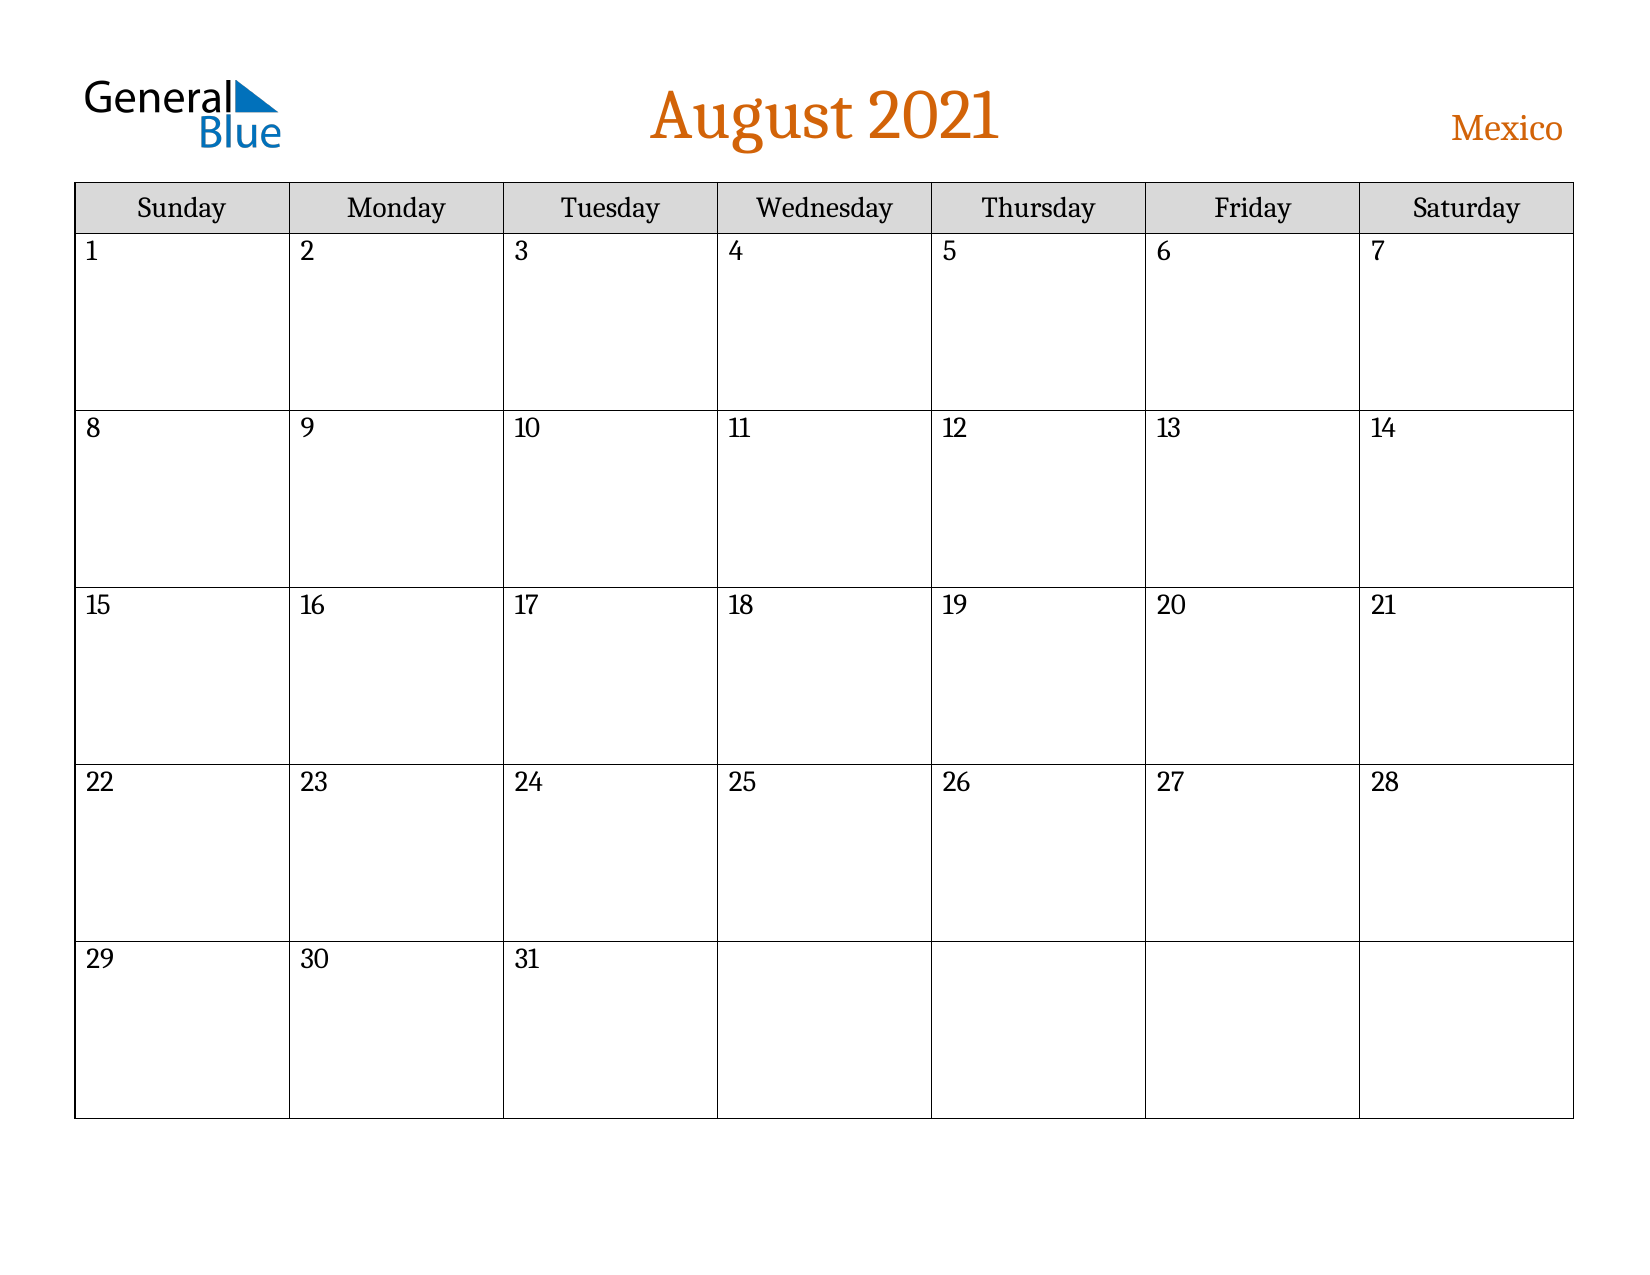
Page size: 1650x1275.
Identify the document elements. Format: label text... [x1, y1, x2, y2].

table_cell [932, 942, 1145, 983]
table_cell [1360, 806, 1573, 941]
table_cell 24 [504, 765, 717, 806]
table_cell 28 [1360, 765, 1573, 806]
table_cell 19 [932, 588, 1145, 629]
table_cell [76, 806, 289, 941]
table_cell 22 [76, 765, 289, 806]
table_cell [1146, 983, 1359, 1118]
table_cell 12 [932, 411, 1145, 452]
table_cell [504, 452, 717, 587]
table_cell 10 [504, 411, 717, 452]
table_cell 23 [290, 765, 503, 806]
table_cell [1146, 275, 1359, 410]
table_cell 25 [718, 765, 931, 806]
table_cell Friday [1146, 183, 1359, 233]
table_cell 21 [1360, 588, 1573, 629]
table_cell [1146, 942, 1359, 983]
table_cell [290, 806, 503, 941]
table_cell [504, 275, 717, 410]
table_cell 6 [1146, 234, 1359, 275]
table_cell 11 [718, 411, 931, 452]
table_cell [1146, 806, 1359, 941]
table_cell [718, 806, 931, 941]
table_cell 30 [290, 942, 503, 983]
table_cell [290, 629, 503, 764]
table_cell 9 [290, 411, 503, 452]
table_cell Monday [290, 183, 503, 233]
table_cell Tuesday [504, 183, 717, 233]
table_cell 7 [1360, 234, 1573, 275]
table_cell 5 [932, 234, 1145, 275]
table_cell 4 [718, 234, 931, 275]
table_cell [718, 942, 931, 983]
table_cell 14 [1360, 411, 1573, 452]
table_cell 13 [1146, 411, 1359, 452]
table_cell 27 [1146, 765, 1359, 806]
table_cell [718, 629, 931, 764]
table_cell 29 [76, 942, 289, 983]
table_cell Wednesday [718, 183, 931, 233]
table_cell 16 [290, 588, 503, 629]
table_cell 31 [504, 942, 717, 983]
table_cell [290, 983, 503, 1118]
table_cell [1360, 942, 1573, 983]
table_cell 15 [76, 588, 289, 629]
table_cell 26 [932, 765, 1145, 806]
table_cell [290, 452, 503, 587]
table_cell [76, 983, 289, 1118]
table_cell [1360, 452, 1573, 587]
table_header [75, 75, 503, 182]
table_header August 2021 [503, 75, 1146, 182]
table_cell 1 [76, 234, 289, 275]
table_cell Thursday [932, 183, 1145, 233]
table_cell [932, 629, 1145, 764]
table_cell [1360, 275, 1573, 410]
table_cell [76, 275, 289, 410]
table_cell 2 [290, 234, 503, 275]
table_cell [932, 452, 1145, 587]
table_cell [932, 275, 1145, 410]
table_header Mexico [1146, 75, 1574, 182]
table_cell [932, 806, 1145, 941]
table_cell [504, 629, 717, 764]
table_cell [1360, 983, 1573, 1118]
table_cell [76, 452, 289, 587]
table_cell [1146, 452, 1359, 587]
picture [85, 80, 281, 148]
table_cell Saturday [1360, 183, 1573, 233]
table_cell [76, 629, 289, 764]
table_cell [504, 983, 717, 1118]
table_cell [718, 275, 931, 410]
table_cell [290, 275, 503, 410]
table_cell [504, 806, 717, 941]
table_cell 8 [76, 411, 289, 452]
table_cell [1360, 629, 1573, 764]
table_cell 20 [1146, 588, 1359, 629]
table_cell [1146, 629, 1359, 764]
table_cell [718, 983, 931, 1118]
table_cell Sunday [76, 183, 289, 233]
table_cell 17 [504, 588, 717, 629]
table_cell [932, 983, 1145, 1118]
table_cell 18 [718, 588, 931, 629]
table_cell [718, 452, 931, 587]
table_cell 3 [504, 234, 717, 275]
